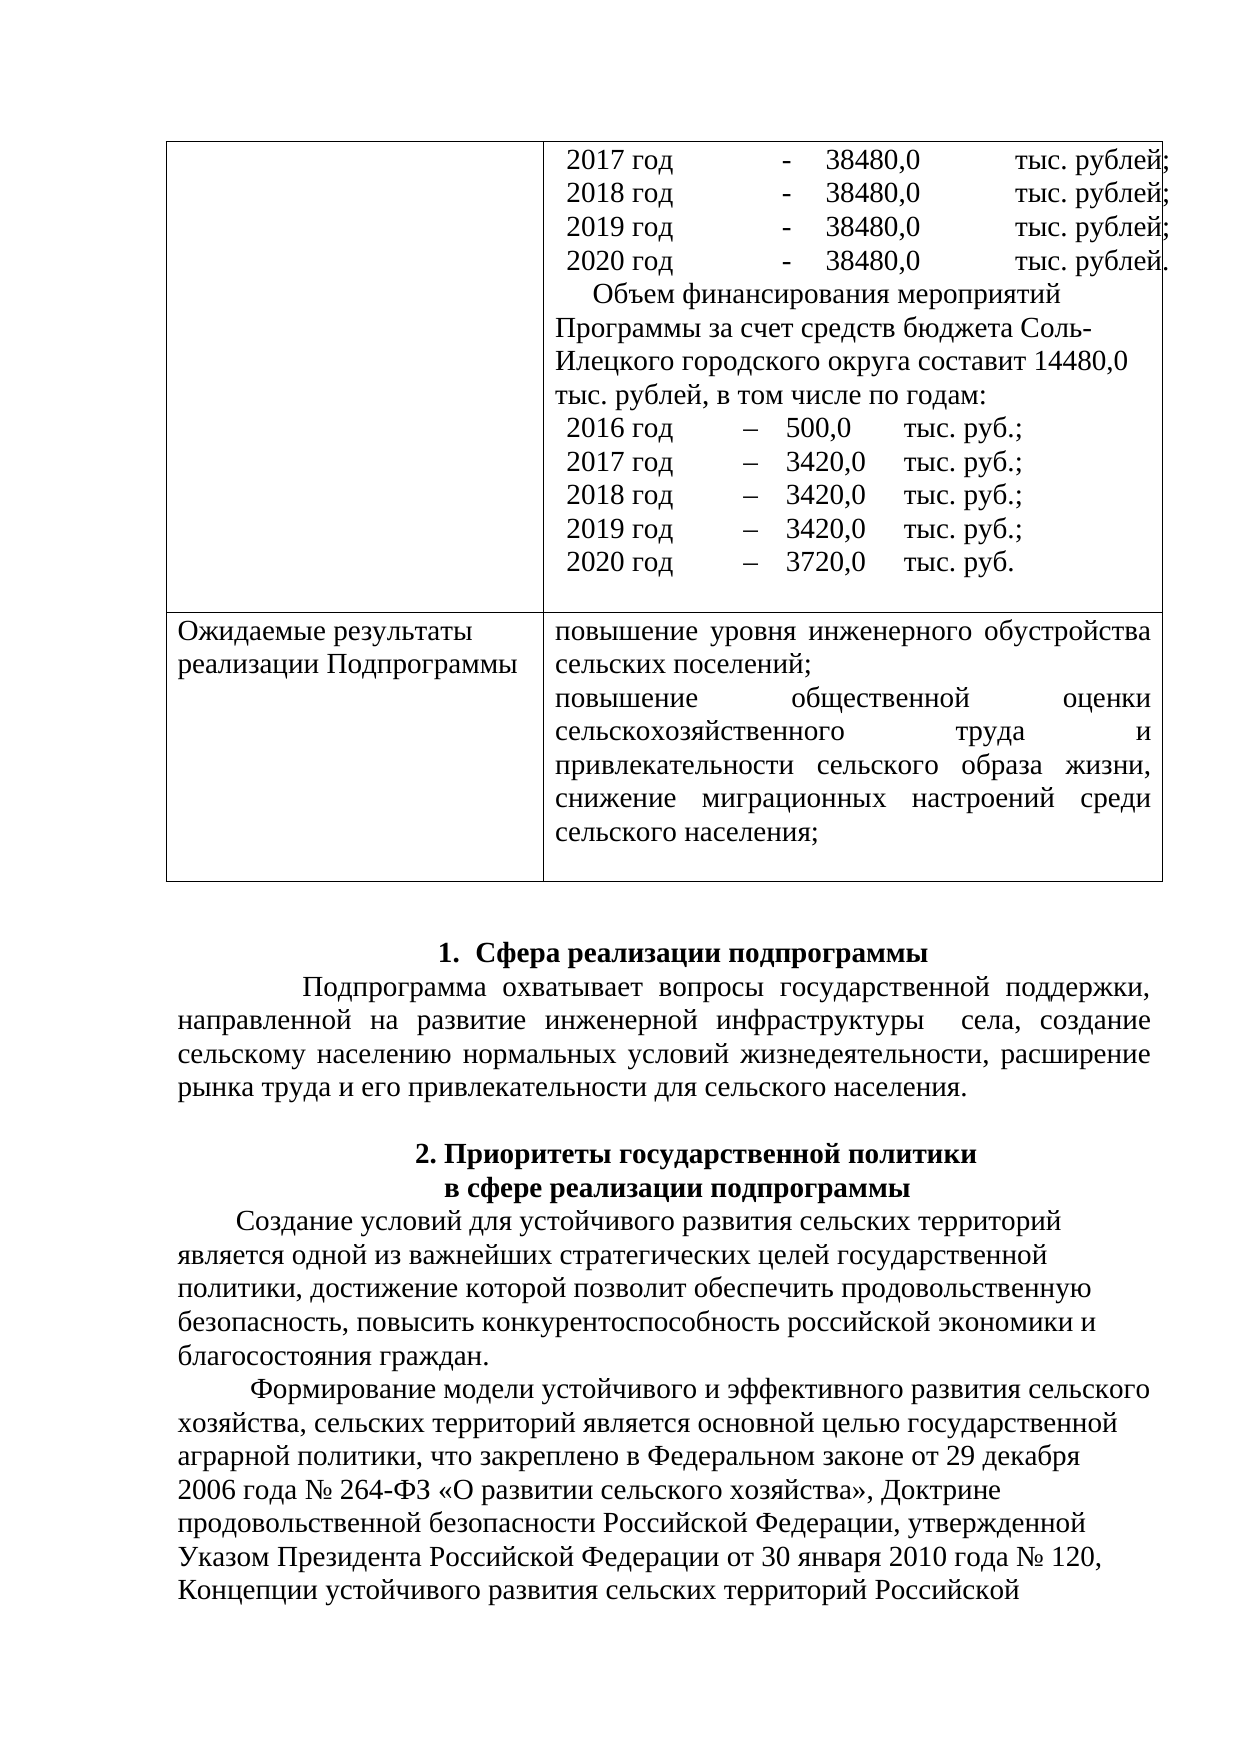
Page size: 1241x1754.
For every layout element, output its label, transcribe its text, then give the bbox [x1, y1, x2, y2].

table_cell повышение уровня инженерного обустройства сельских поселений; повышение общественной оценки сельскохозяйственного труда и привлекательности сельского образа жизни, снижение миграционных настроений среди сельского населения; [544, 613, 1162, 881]
title Сфера реализации подпрограммы [215, 935, 1152, 969]
text Создание условий для устойчивого развития сельских территорий является одной из важнейших стратегических целей государственной политики, достижение которой позволит обеспечить продовольственную безопасность, повысить конкурентоспособность российской экономики и благосостояния граждан. [177, 1203, 1152, 1371]
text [177, 1371, 1152, 1606]
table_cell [167, 142, 543, 612]
table_cell Ожидаемые результаты реализации Подпрограммы [167, 613, 543, 881]
title Подпрограмма охватывает вопросы государственной поддержки, направленной на развитие инженерной инфраструктуры села, создание сельскому населению нормальных условий жизнедеятельности, расширение рынка труда и его привлекательности для сельского населения. [177, 969, 1152, 1103]
title 2. Приоритеты государственной политики в сфере реализации подпрограммы [177, 1136, 1177, 1203]
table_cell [544, 142, 1162, 612]
